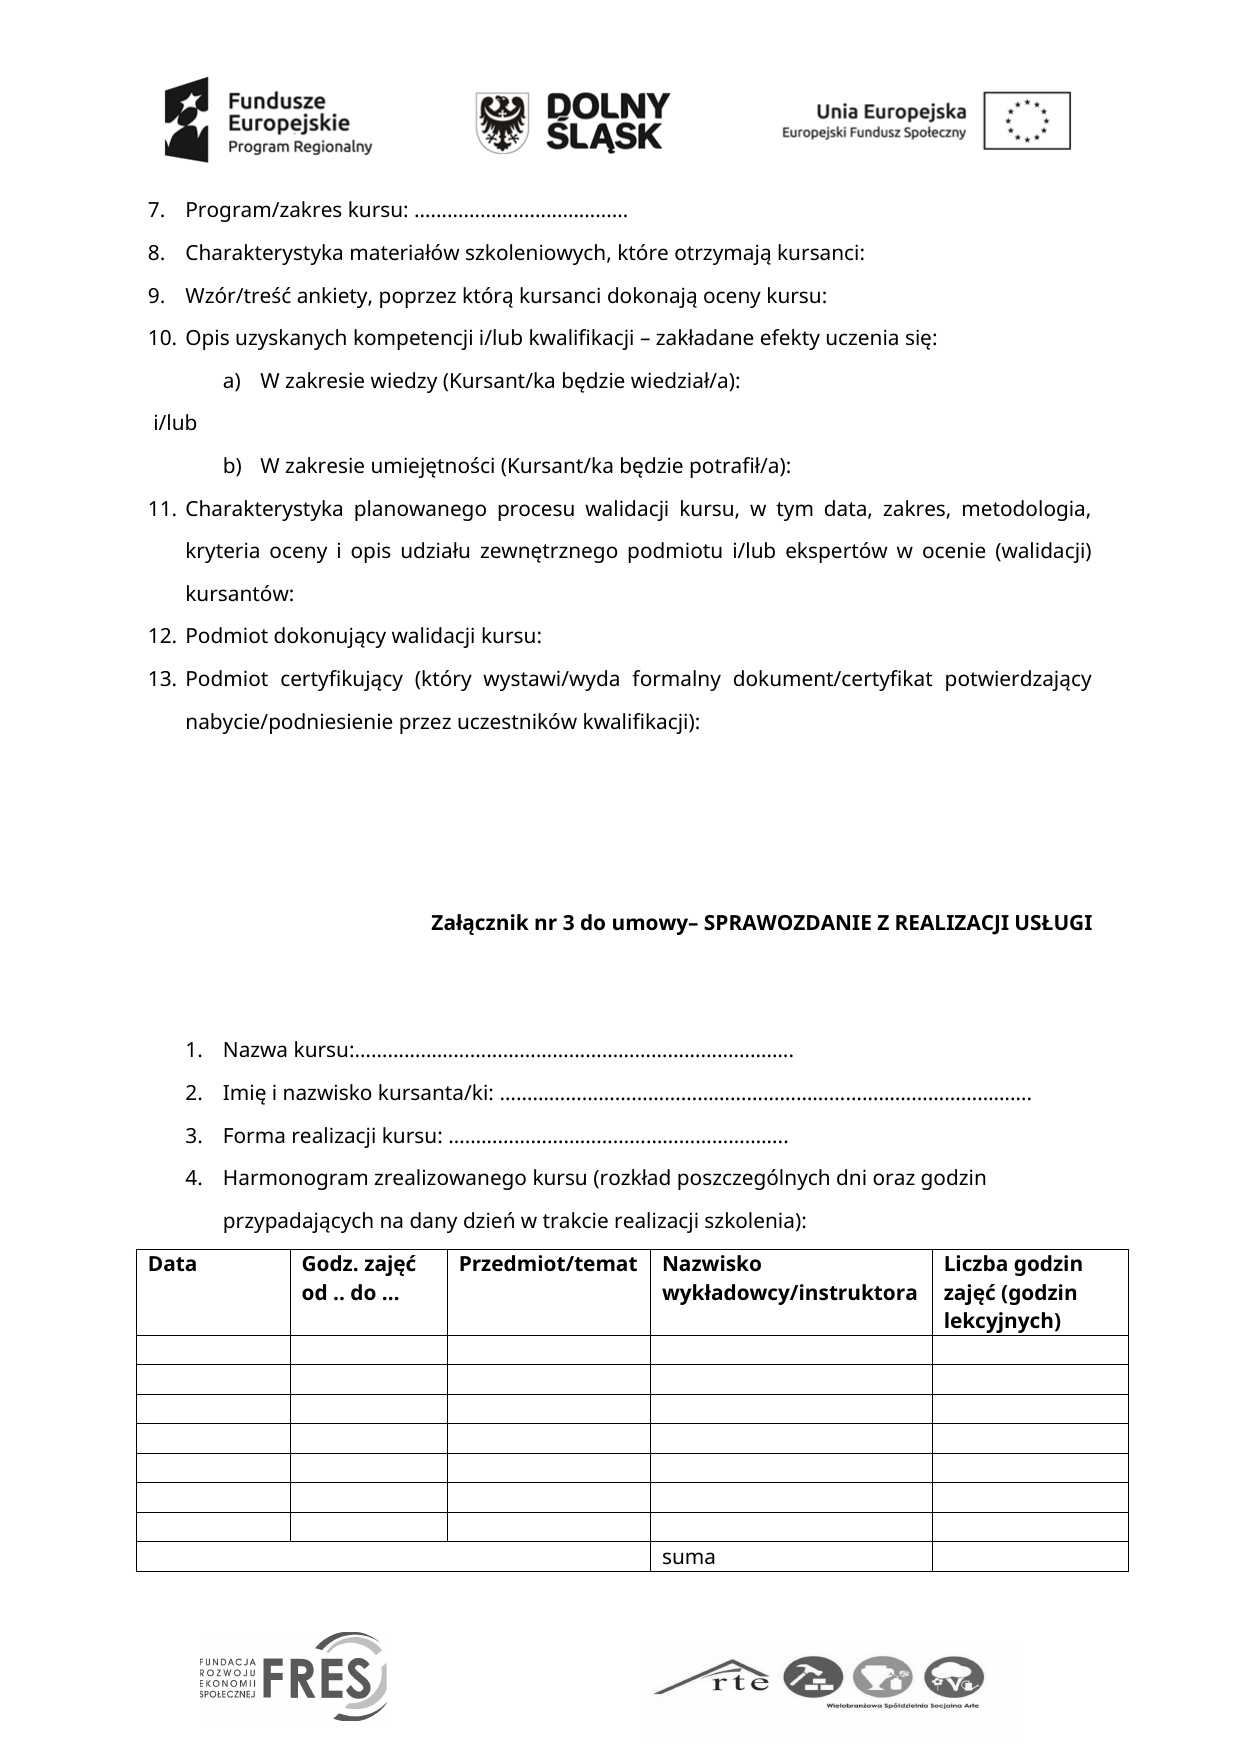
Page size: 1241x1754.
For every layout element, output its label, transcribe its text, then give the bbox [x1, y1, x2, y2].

table_cell [291, 1395, 447, 1423]
list Wzór/treść ankiety, poprzez którą kursanci dokonają oceny kursu: [148, 281, 1093, 309]
list Program/zakres kursu: ………………………………… [148, 196, 1093, 224]
list W zakresie wiedzy (Kursant/ka będzie wiedział/a): [223, 366, 1093, 394]
table_cell [651, 1513, 932, 1541]
text Załącznik nr 3 do umowy– SPRAWOZDANIE Z REALIZACJI USŁUGI [148, 908, 1093, 936]
table_cell [291, 1424, 447, 1453]
table_cell [933, 1395, 1128, 1423]
table_cell [448, 1483, 650, 1512]
list Podmiot dokonujący walidacji kursu: [148, 622, 1093, 650]
list Imię i nazwisko kursanta/ki: ……………………………………………………………………………………. [185, 1078, 1093, 1107]
table_cell [137, 1336, 290, 1364]
table_cell [933, 1513, 1128, 1541]
table_cell [933, 1542, 1128, 1571]
list Harmonogram zrealizowanego kursu (rozkład poszczególnych dni oraz godzin przypadających na dany dzień w trakcie realizacji szkolenia): [185, 1163, 1093, 1234]
table_cell [651, 1454, 932, 1482]
list Opis uzyskanych kompetencji i/lub kwalifikacji – zakładane efekty uczenia się: [148, 323, 1093, 352]
table_header Data [137, 1250, 290, 1335]
table_cell [448, 1513, 650, 1541]
table_header Przedmiot/temat [448, 1250, 650, 1335]
text i/lub [148, 408, 1093, 437]
list Nazwa kursu:…………………………………………………………………….. [185, 1036, 1093, 1064]
table_header Liczba godzin zajęć (godzin lekcyjnych) [933, 1250, 1128, 1335]
table_cell [291, 1365, 447, 1394]
table_header Godz. zajęć od .. do … [291, 1250, 447, 1335]
table_cell [651, 1365, 932, 1394]
table_cell [651, 1395, 932, 1423]
table_cell [933, 1336, 1128, 1364]
table_cell [291, 1513, 447, 1541]
table_cell [291, 1336, 447, 1364]
table_cell [448, 1336, 650, 1364]
table_cell [137, 1513, 290, 1541]
table_cell [933, 1424, 1128, 1453]
list Charakterystyka materiałów szkoleniowych, które otrzymają kursanci: [148, 238, 1093, 267]
list Forma realizacji kursu: …………………………………………………….. [185, 1121, 1093, 1149]
table_cell suma [651, 1542, 932, 1571]
table_cell [291, 1483, 447, 1512]
table_cell [448, 1395, 650, 1423]
table_cell [137, 1483, 290, 1512]
list W zakresie umiejętności (Kursant/ka będzie potrafił/a): [223, 451, 1093, 479]
table_cell [651, 1336, 932, 1364]
table_cell [448, 1424, 650, 1453]
table_cell [137, 1454, 290, 1482]
table_cell [137, 1542, 650, 1571]
table_cell [137, 1365, 290, 1394]
table_cell [933, 1483, 1128, 1512]
table_cell [933, 1365, 1128, 1394]
table_cell [291, 1454, 447, 1482]
list Charakterystyka planowanego procesu walidacji kursu, w tym data, zakres, metodologia, kryteria oceny i opis udziału zewnętrznego podmiotu i/lub ekspertów w ocenie (walidacji) kursantów: [148, 494, 1093, 607]
table_header Nazwisko wykładowcy/instruktora [651, 1250, 932, 1335]
list Podmiot certyfikujący (który wystawi/wyda formalny dokument/certyfikat potwierdzający nabycie/podniesienie przez uczestników kwalifikacji): [148, 664, 1093, 735]
table_cell [137, 1424, 290, 1453]
picture [147, 73, 1093, 168]
table_cell [651, 1424, 932, 1453]
table_cell [933, 1454, 1128, 1482]
table_cell [448, 1365, 650, 1394]
table_cell [137, 1395, 290, 1423]
table_cell [651, 1483, 932, 1512]
table_cell [448, 1454, 650, 1482]
